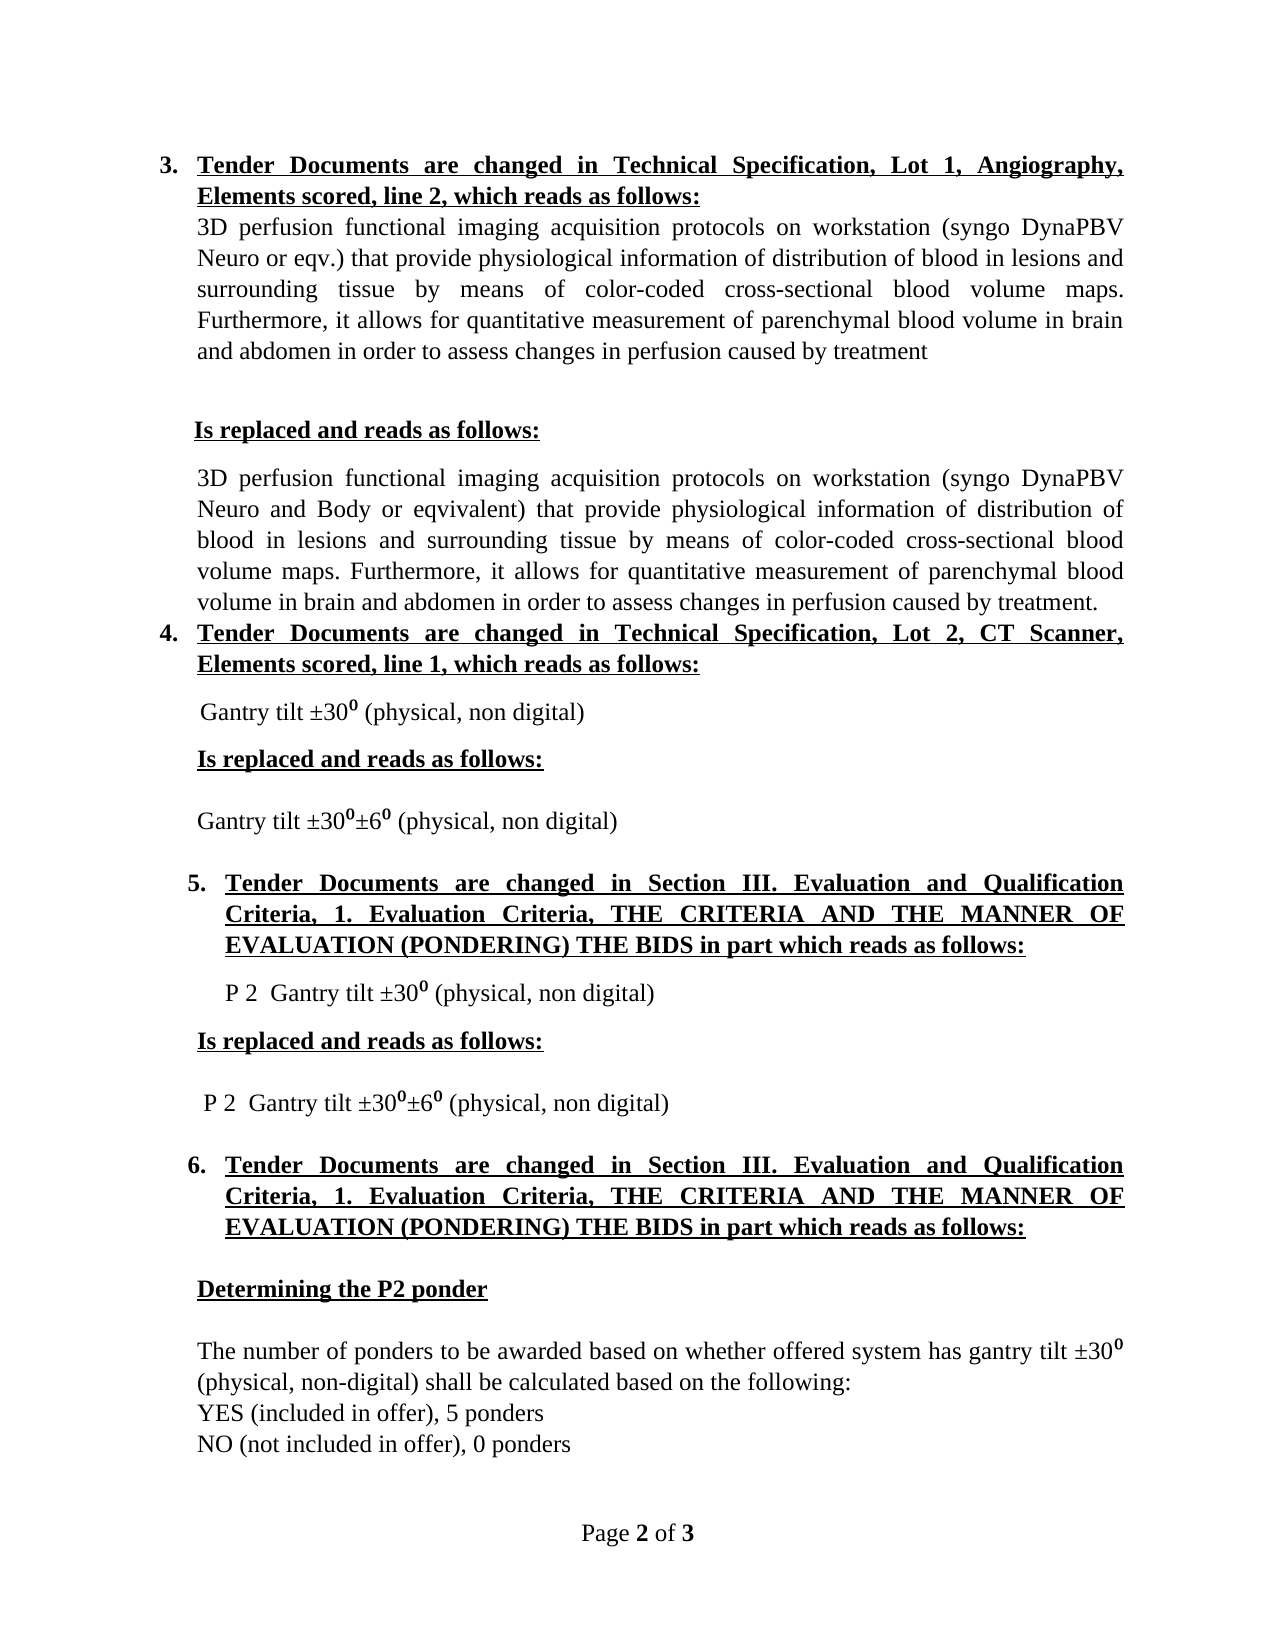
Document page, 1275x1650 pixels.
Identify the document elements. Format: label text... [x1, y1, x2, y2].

list Tender Documents are changed in Section III. Evaluation and Qualification Criteria, 1. Evaluation Criteria, THE CRITERIA AND THE MANNER OF EVALUATION (PONDERING) THE BIDS in part which reads as follows: [187, 868, 1125, 959]
list Gantry tilt ±30⁰±6⁰ (physical, non digital) [197, 806, 1125, 835]
text Gantry tilt ±30⁰ (physical, non digital) [150, 697, 1125, 725]
list NO (not included in offer), 0 ponders [197, 1429, 1125, 1458]
list The number of ponders to be awarded based on whether offered system has gantry tilt ±30⁰ (physical, non-digital) shall be calculated based on the following: [197, 1336, 1125, 1396]
list Tender Documents are changed in Technical Specification, Lot 1, Angiography, Elements scored, line 2, which reads as follows: [159, 150, 1125, 210]
list Is replaced and reads as follows: [197, 744, 1125, 773]
list 3D perfusion functional imaging acquisition protocols on workstation (syngo DynaPBV Neuro or eqv.) that provide physiological information of distribution of blood in lesions and surrounding tissue by means of color-coded cross-sectional blood volume maps. Furthermore, it allows for quantitative measurement of parenchymal blood volume in brain and abdomen in order to assess changes in perfusion caused by treatment [197, 212, 1125, 365]
list P 2 Gantry tilt ±30⁰±6⁰ (physical, non digital) [197, 1088, 1125, 1117]
list YES (included in offer), 5 ponders [197, 1398, 1125, 1427]
list 3D perfusion functional imaging acquisition protocols on workstation (syngo DynaPBV Neuro and Body or eqvivalent) that provide physiological information of distribution of blood in lesions and surrounding tissue by means of color-coded cross-sectional blood volume maps. Furthermore, it allows for quantitative measurement of parenchymal blood volume in brain and abdomen in order to assess changes in perfusion caused by treatment. [197, 463, 1125, 616]
text Is replaced and reads as follows: [150, 415, 1125, 444]
text P 2 Gantry tilt ±30⁰ (physical, non digital) [225, 978, 1125, 1007]
list Is replaced and reads as follows: [197, 1026, 1125, 1055]
list Determining the P2 ponder [197, 1274, 1125, 1303]
list Tender Documents are changed in Section III. Evaluation and Qualification Criteria, 1. Evaluation Criteria, THE CRITERIA AND THE MANNER OF EVALUATION (PONDERING) THE BIDS in part which reads as follows: [187, 1150, 1125, 1241]
list Tender Documents are changed in Technical Specification, Lot 2, CT Scanner, Elements scored, line 1, which reads as follows: [159, 618, 1125, 678]
